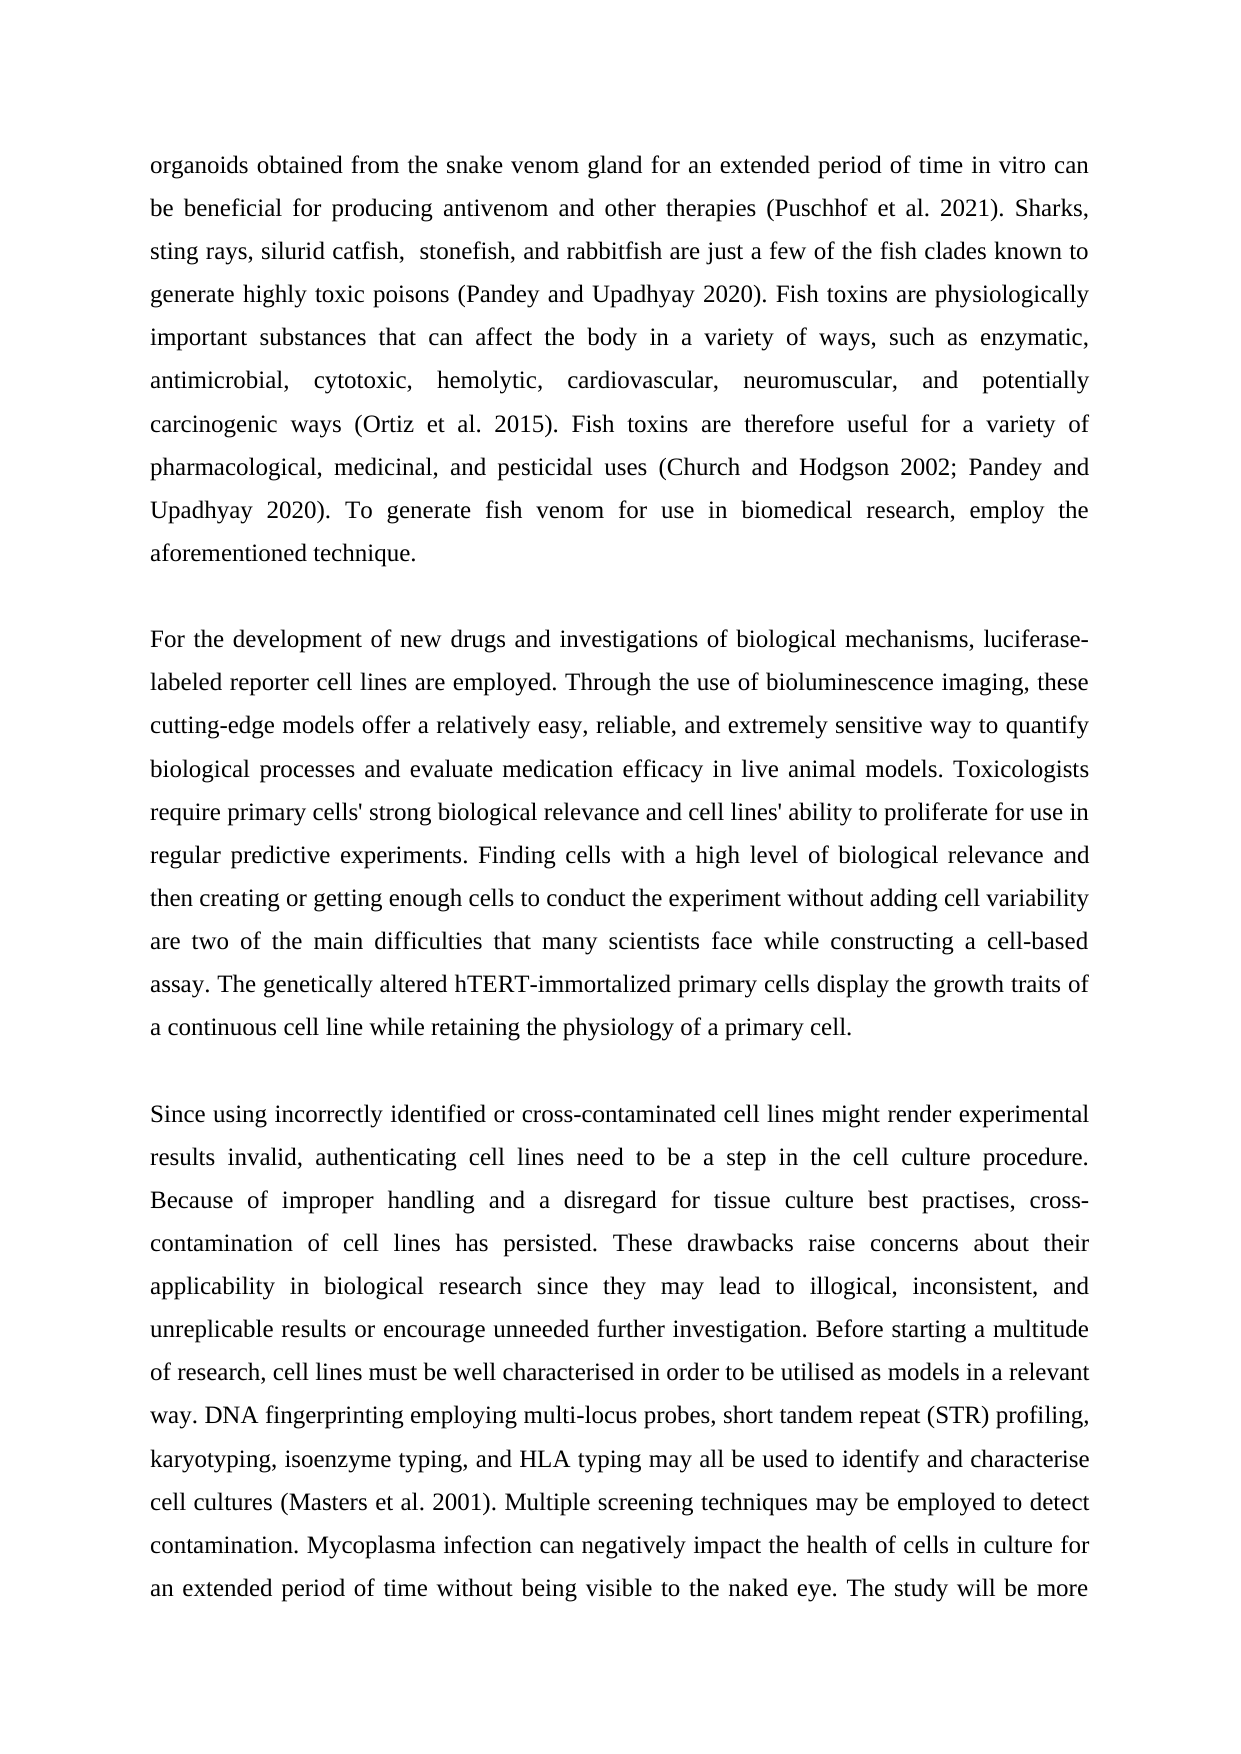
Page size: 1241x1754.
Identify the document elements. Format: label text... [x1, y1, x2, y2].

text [150, 1099, 1090, 1602]
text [150, 150, 1090, 567]
text For the development of new drugs and investigations of biological mechanisms, luciferase-labeled reporter cell lines are employed. Through the use of bioluminescence imaging, these cutting-edge models offer a relatively easy, reliable, and extremely sensitive way to quantify biological processes and evaluate medication efficacy in live animal models. Toxicologists require primary cells' strong biological relevance and cell lines' ability to proliferate for use in regular predictive experiments. Finding cells with a high level of biological relevance and then creating or getting enough cells to conduct the experiment without adding cell variability are two of the main difficulties that many scientists face while constructing a cell-based assay. The genetically altered hTERT-immortalized primary cells display the growth traits of a continuous cell line while retaining the physiology of a primary cell. [150, 624, 1090, 1041]
